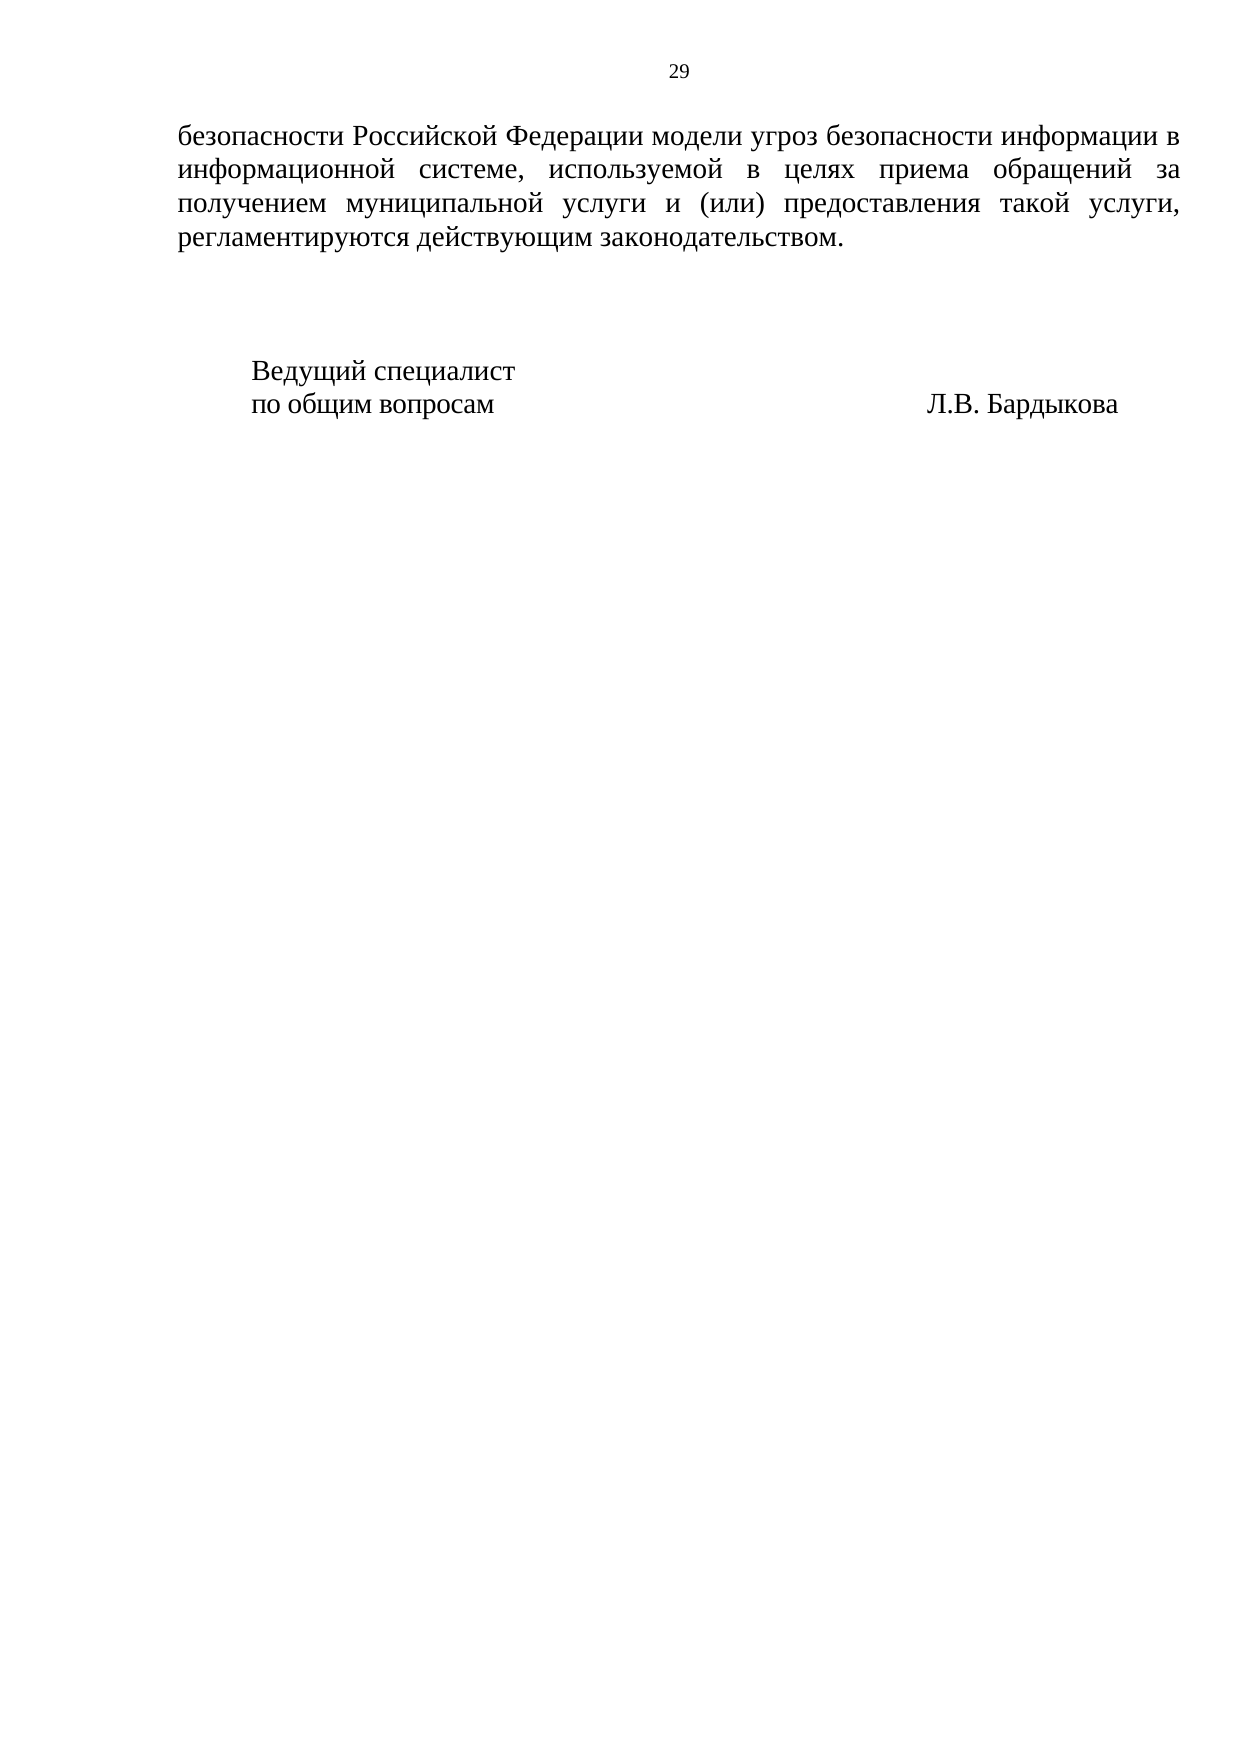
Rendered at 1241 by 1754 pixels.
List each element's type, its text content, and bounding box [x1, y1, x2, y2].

text Ведущий специалист [177, 353, 1181, 386]
text по общим вопросам Л.В. Бардыкова [177, 386, 1181, 420]
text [177, 118, 1181, 252]
